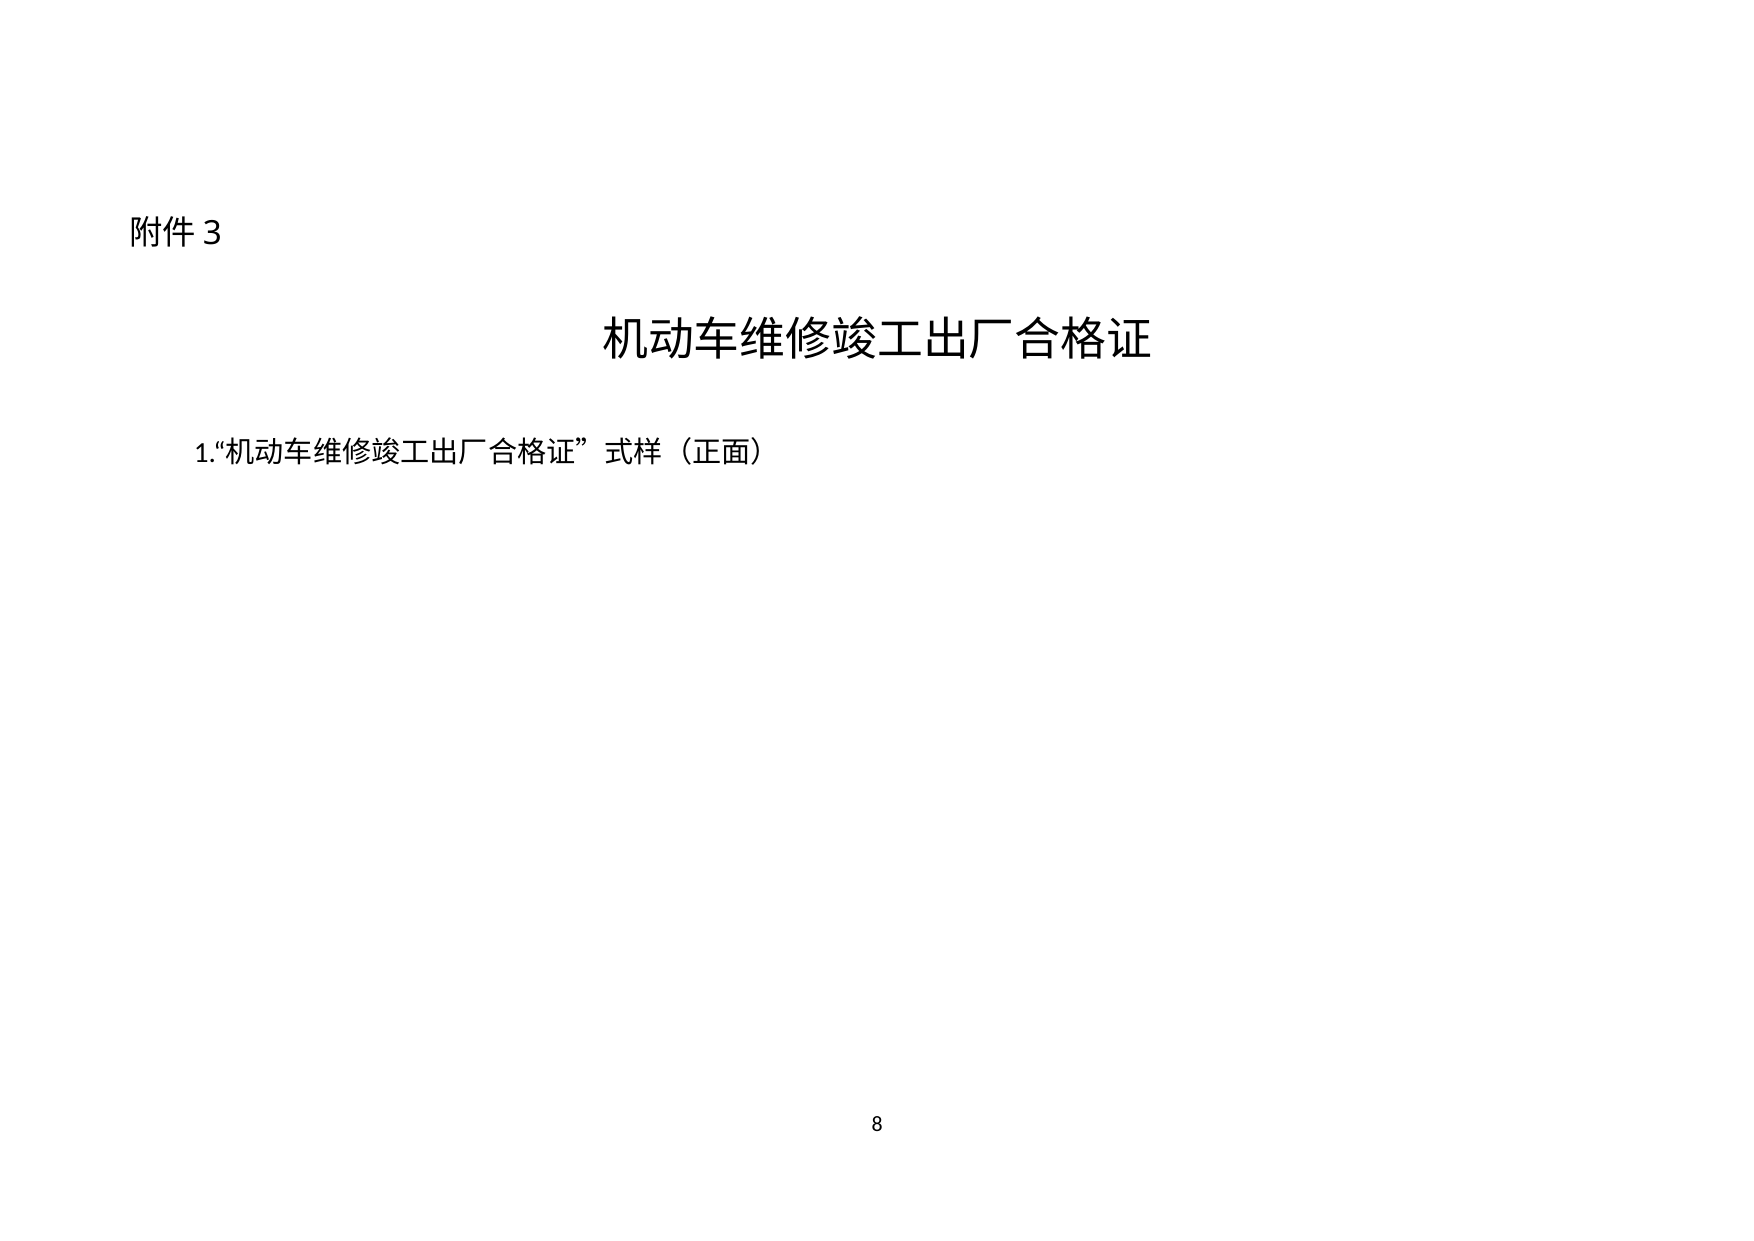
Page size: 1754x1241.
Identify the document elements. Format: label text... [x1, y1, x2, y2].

text 附件3 [129, 198, 1604, 263]
text 机动车维修竣工出厂合格证 [150, 287, 1604, 384]
text 1.“机动车维修竣工出厂合格证”式样（正面） [150, 417, 1604, 482]
